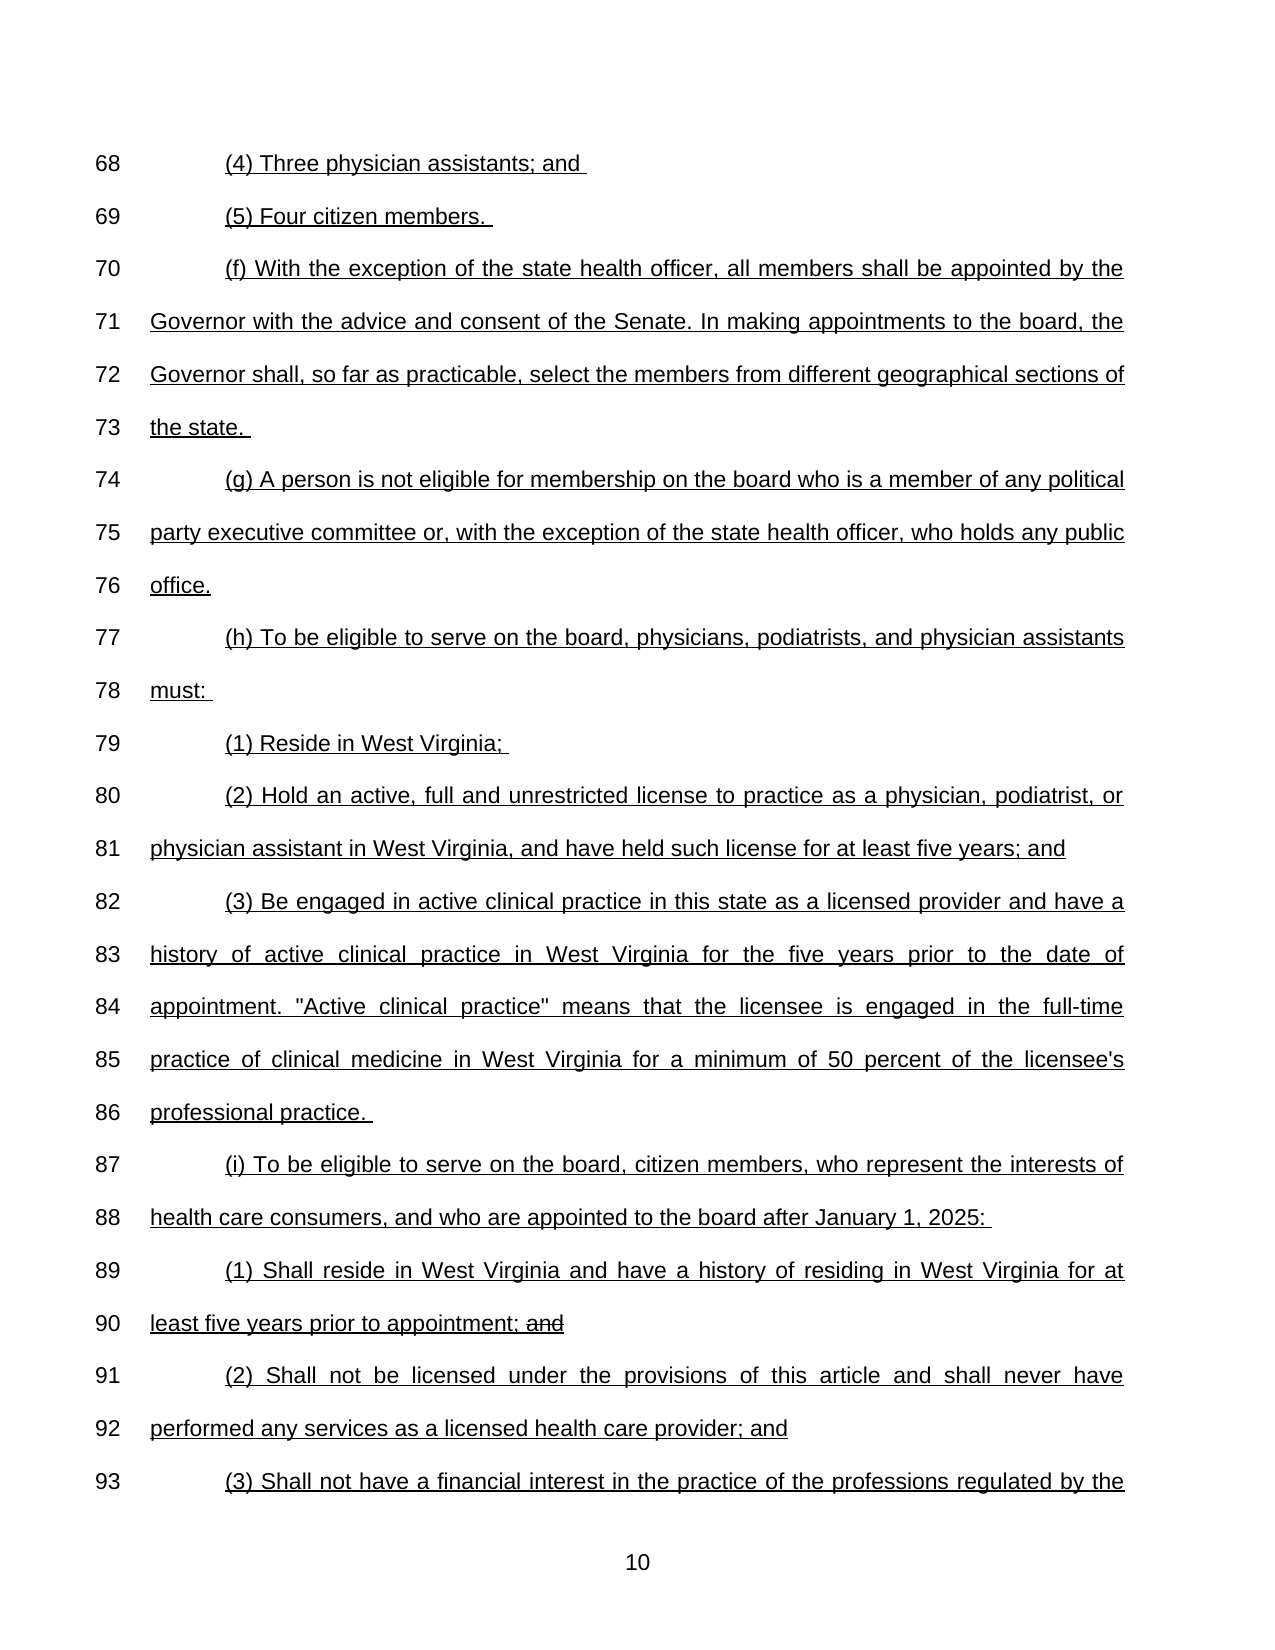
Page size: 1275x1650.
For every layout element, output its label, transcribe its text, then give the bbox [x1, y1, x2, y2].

text (h) To be eligible to serve on the board, physicians, podiatrists, and physician assistants must: [150, 624, 1125, 703]
text (1) Reside in West Virginia; [150, 730, 1125, 756]
text (g) A person is not eligible for membership on the board who is a member of any political party executive committee or, with the exception of the state health officer, who holds any public office. [150, 543, 1125, 598]
text (3) Be engaged in active clinical practice in this state as a licensed provider and have a history of active clinical practice in West Virginia for the five years prior to the date of appointment. "Active clinical practice" means that the licensee is engaged in the full-time practice of clinical medicine in West Virginia for a minimum of 50 percent of the licensee's professional practice. [150, 888, 1125, 963]
text (3) Be engaged in active clinical practice in this state as a licensed provider and have a history of active clinical practice in West Virginia for the five years prior to the date of appointment. "Active clinical practice" means that the licensee is engaged in the full-time practice of clinical medicine in West Virginia for a minimum of 50 percent of the licensee's professional practice. [150, 1070, 1125, 1125]
text (g) A person is not eligible for membership on the board who is a member of any political party executive committee or, with the exception of the state health officer, who holds any public office. [150, 466, 1125, 542]
text (1) Shall reside in West Virginia and have a history of residing in West Virginia for at least five years prior to appointment; and [150, 1257, 1125, 1336]
text (i) To be eligible to serve on the board, citizen members, who represent the interests of health care consumers, and who are appointed to the board after January 1, 2025: [150, 1151, 1125, 1231]
text (f) With the exception of the state health officer, all members shall be appointed by the Governor with the advice and consent of the Senate. In making appointments to the board, the Governor shall, so far as practicable, select the members from different geographical sections of the state. [150, 255, 1125, 384]
text (5) Four citizen members. [150, 203, 1125, 229]
text (f) With the exception of the state health officer, all members shall be appointed by the Governor with the advice and consent of the Senate. In making appointments to the board, the Governor shall, so far as practicable, select the members from different geographical sections of the state. [150, 385, 1125, 440]
text (2) Shall not be licensed under the provisions of this article and shall never have performed any services as a licensed health care provider; and [150, 1362, 1125, 1441]
text (2) Hold an active, full and unrestricted license to practice as a physician, podiatrist, or physician assistant in West Virginia, and have held such license for at least five years; and [150, 782, 1125, 862]
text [150, 1468, 1125, 1494]
text (4) Three physician assistants; and [150, 150, 1125, 176]
text (3) Be engaged in active clinical practice in this state as a licensed provider and have a history of active clinical practice in West Virginia for the five years prior to the date of appointment. "Active clinical practice" means that the licensee is engaged in the full-time practice of clinical medicine in West Virginia for a minimum of 50 percent of the licensee's professional practice. [150, 965, 1125, 1069]
